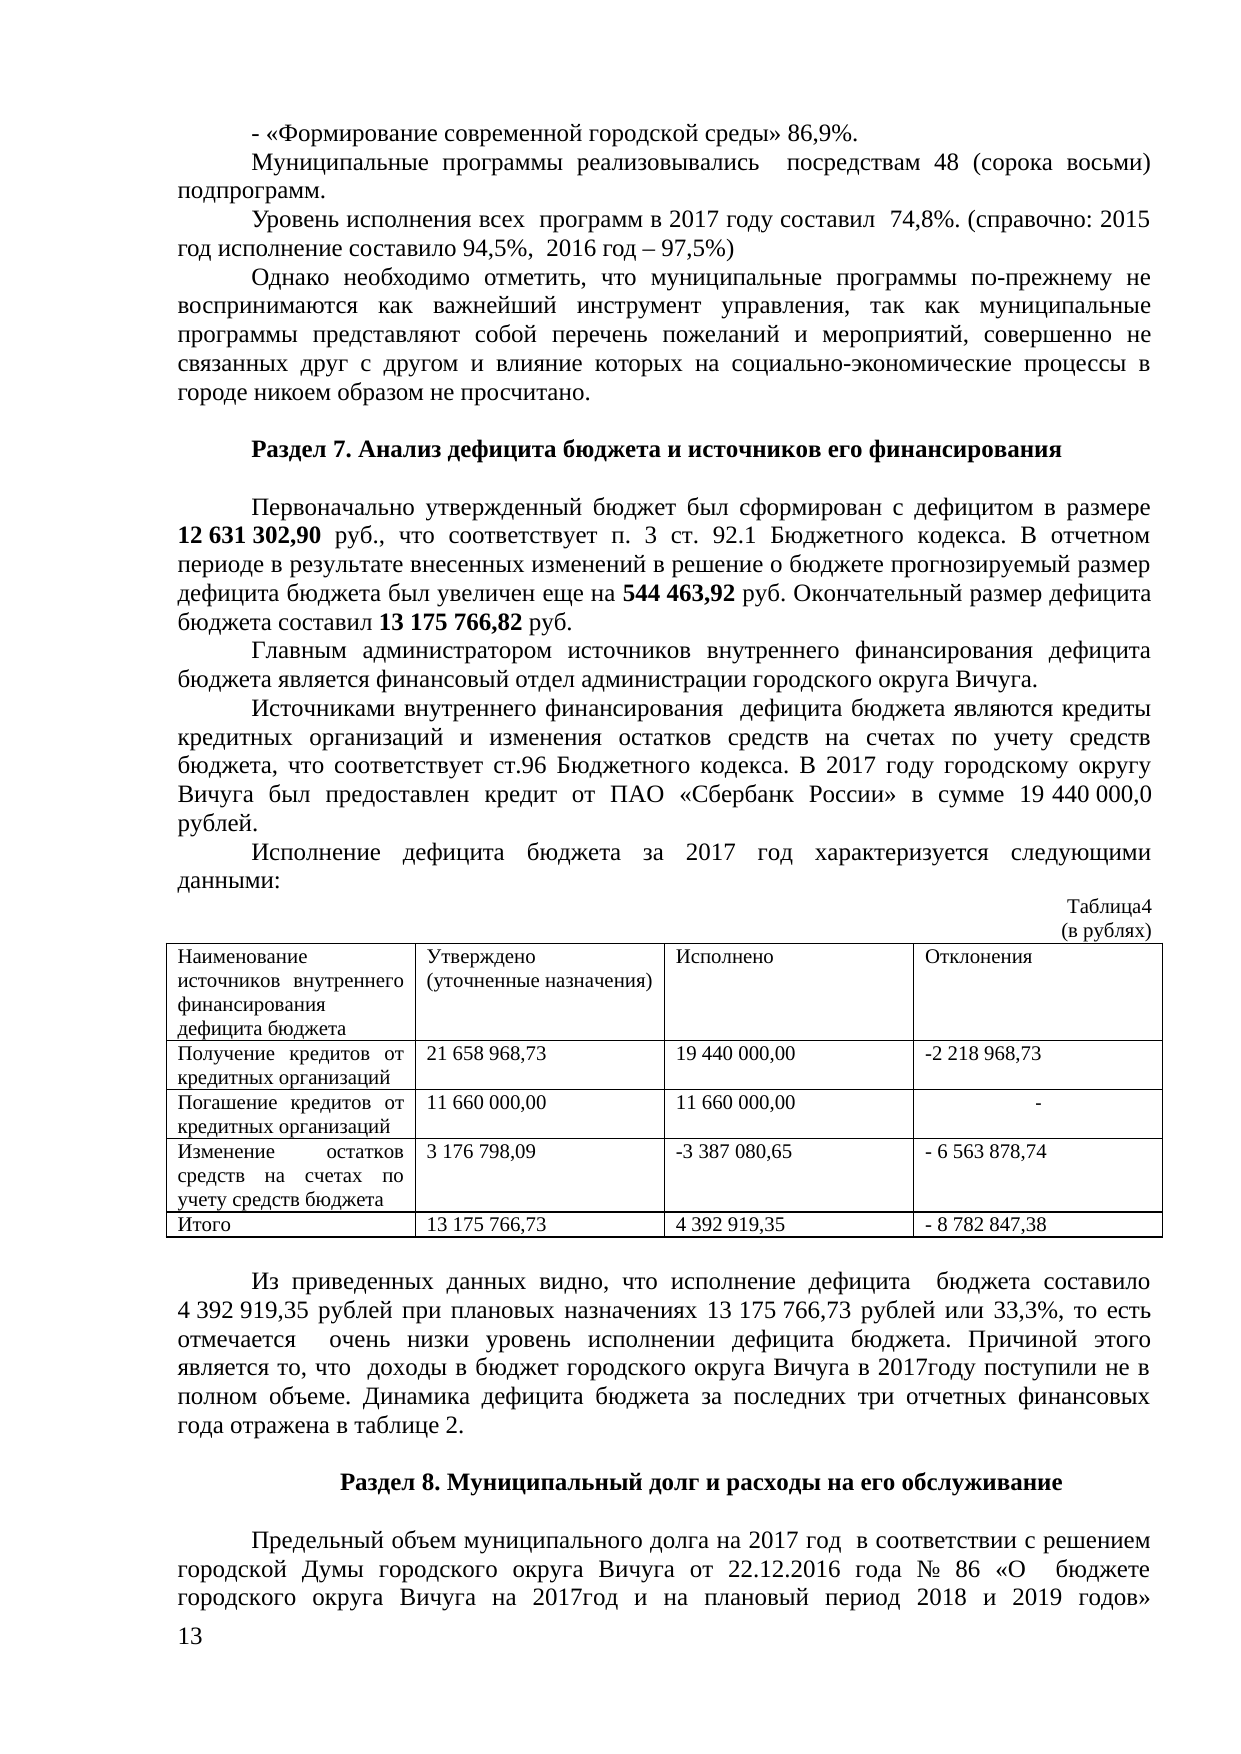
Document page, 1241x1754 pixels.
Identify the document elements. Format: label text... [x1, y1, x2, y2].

table_cell 13 175 766,73 [416, 1213, 664, 1236]
text Из приведенных данных видно, что исполнение дефицита бюджета составило 4 392 919,35 рублей при плановых назначениях 13 175 766,73 рублей или 33,3%, то есть отмечается очень низки уровень исполнении дефицита бюджета. Причиной этого является то, что доходы в бюджет городского округа Вичуга в 2017году поступили не в полном объеме. Динамика дефицита бюджета за последних три отчетных финансовых года отражена в таблице 2. [177, 1266, 1152, 1439]
text Раздел 8. Муниципальный долг и расходы на его обслуживание [177, 1467, 1152, 1496]
table_cell Изменение остатков средств на счетах по учету средств бюджета [167, 1139, 415, 1211]
text Муниципальные программы реализовывались посредствам 48 (сорока восьми) подпрограмм. [177, 147, 1152, 204]
text Таблица4 [177, 894, 1152, 918]
table_cell 19 440 000,00 [665, 1041, 913, 1089]
table_cell -3 387 080,65 [665, 1139, 913, 1211]
table_header Наименование источников внутреннего финансирования дефицита бюджета [167, 944, 415, 1040]
table_cell - 8 782 847,38 [914, 1213, 1162, 1236]
table_cell 3 176 798,09 [416, 1139, 664, 1211]
table_cell Погашение кредитов от кредитных организаций [167, 1090, 415, 1138]
text Раздел 7. Анализ дефицита бюджета и источников его финансирования [177, 434, 1152, 463]
table_cell - [914, 1090, 1162, 1138]
text Уровень исполнения всех программ в 2017 году составил 74,8%. (справочно: 2015 год исполнение составило 94,5%, 2016 год – 97,5%) [177, 204, 1152, 262]
table_cell Получение кредитов от кредитных организаций [167, 1041, 415, 1089]
table_cell 21 658 968,73 [416, 1041, 664, 1089]
text - «Формирование современной городской среды» 86,9%. [177, 118, 1152, 147]
table_cell 4 392 919,35 [665, 1213, 913, 1236]
text Исполнение дефицита бюджета за 2017 год характеризуется следующими данными: [177, 837, 1152, 894]
table_cell - 6 563 878,74 [914, 1139, 1162, 1211]
text Первоначально утвержденный бюджет был сформирован с дефицитом в размере 12 631 302,90 руб., что соответствует п. 3 ст. 92.1 Бюджетного кодекса. В отчетном периоде в результате внесенных изменений в решение о бюджете прогнозируемый размер дефицита бюджета был увеличен еще на 544 463,92 руб. Окончательный размер дефицита бюджета составил 13 175 766,82 руб. [177, 492, 1152, 636]
table_cell 11 660 000,00 [416, 1090, 664, 1138]
table_cell -2 218 968,73 [914, 1041, 1162, 1089]
table_cell 11 660 000,00 [665, 1090, 913, 1138]
table_header Утверждено (уточненные назначения) [416, 944, 664, 1040]
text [177, 1525, 1152, 1611]
table_cell Итого [167, 1213, 415, 1236]
table_header Исполнено [665, 944, 913, 1040]
table_header Отклонения [914, 944, 1162, 1040]
text Однако необходимо отметить, что муниципальные программы по-прежнему не воспринимаются как важнейший инструмент управления, так как муниципальные программы представляют собой перечень пожеланий и мероприятий, совершенно не связанных друг с другом и влияние которых на социально-экономические процессы в городе никоем образом не просчитано. [177, 262, 1152, 406]
text Источниками внутреннего финансирования дефицита бюджета являются кредиты кредитных организаций и изменения остатков средств на счетах по учету средств бюджета, что соответствует ст.96 Бюджетного кодекса. В 2017 году городскому округу Вичуга был предоставлен кредит от ПАО «Сбербанк России» в сумме 19 440 000,0 рублей. [177, 693, 1152, 837]
text Главным администратором источников внутреннего финансирования дефицита бюджета является финансовый отдел администрации городского округа Вичуга. [177, 636, 1152, 693]
text (в рублях) [177, 918, 1152, 942]
